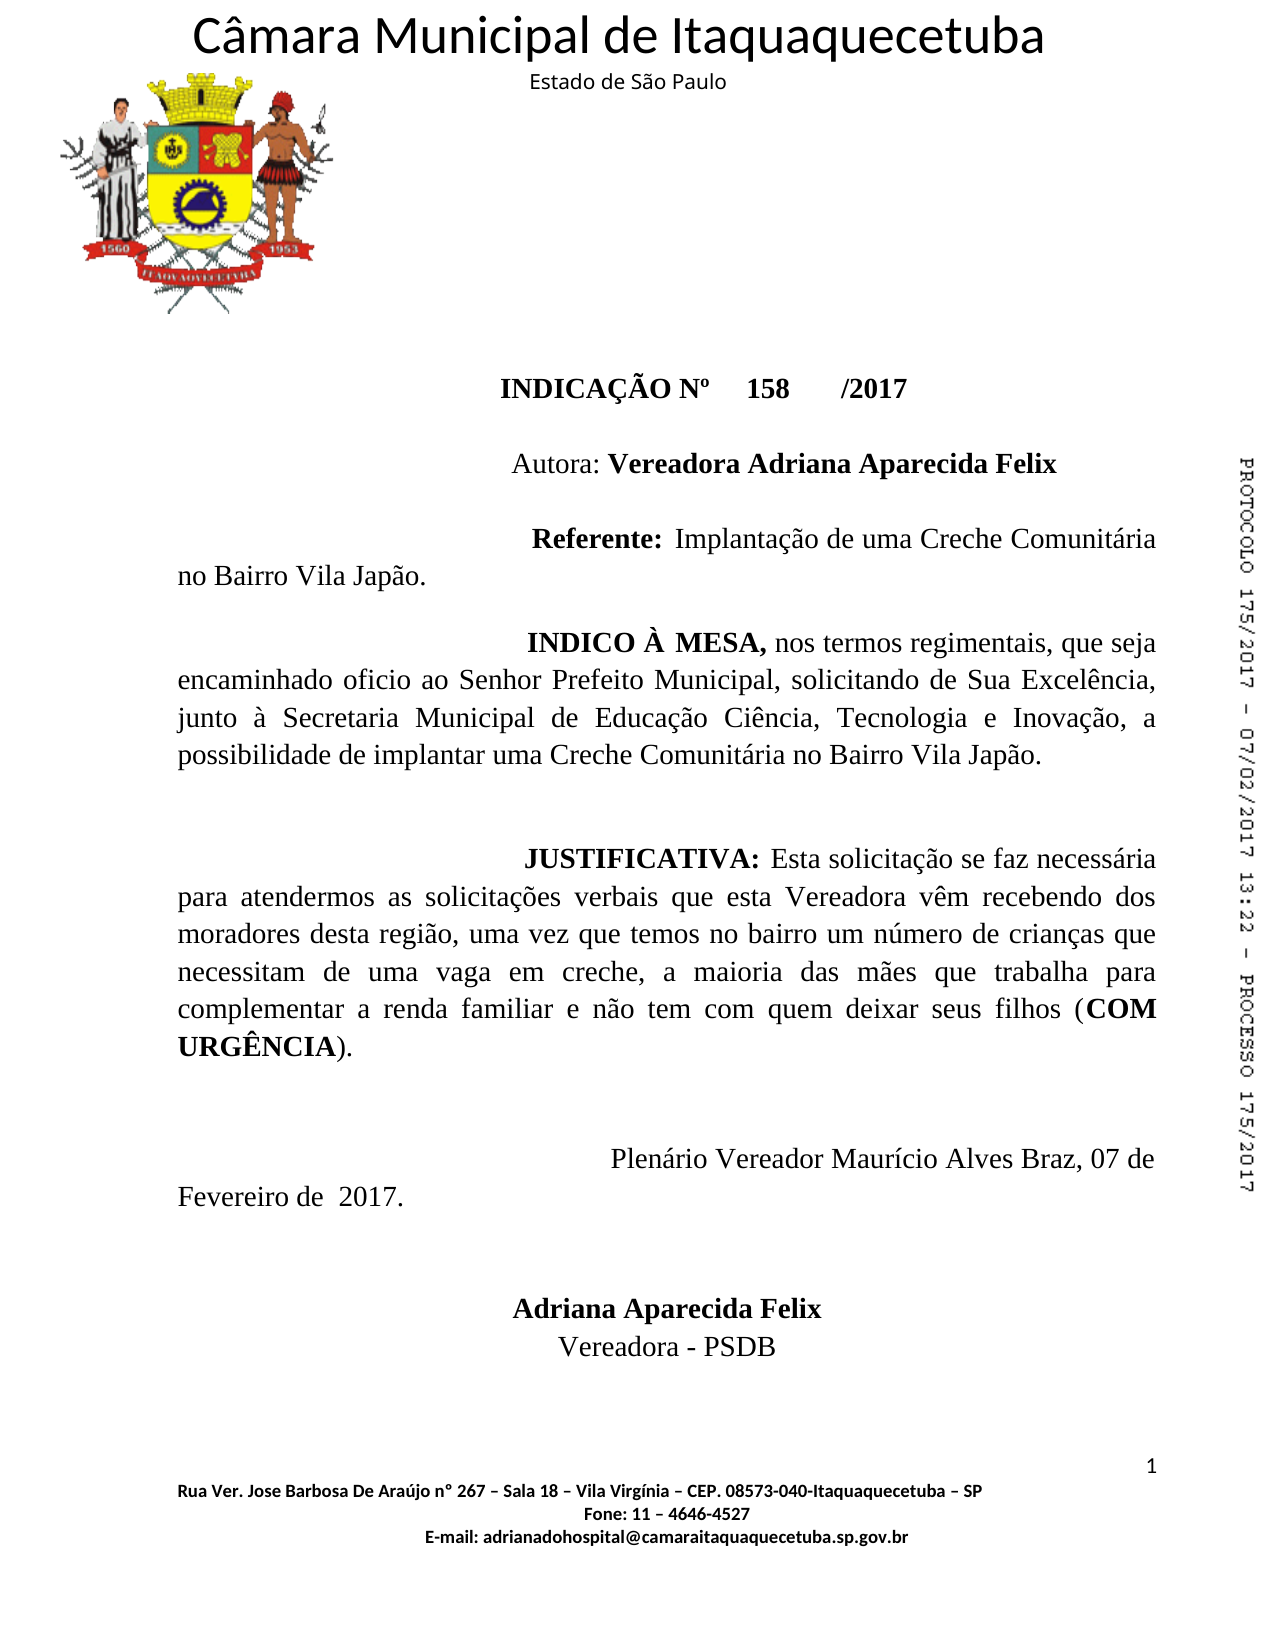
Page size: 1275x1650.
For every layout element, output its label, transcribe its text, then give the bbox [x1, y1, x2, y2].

text Vereadora - PSDB [177, 1325, 1157, 1363]
text Adriana Aparecida Felix [177, 1288, 1157, 1325]
picture [59, 73, 334, 314]
text Referente: Implantação de uma Creche Comunitária no Bairro Vila Japão. [177, 517, 1157, 592]
text Plenário Vereador Maurício Alves Braz, 07 de Fevereiro de 2017. [177, 1138, 1157, 1213]
picture [1212, 454, 1275, 1196]
text Autora: Vereadora Adriana Aparecida Felix [251, 442, 1157, 479]
text JUSTIFICATIVA: Esta solicitação se faz necessária para atendermos as solicitações verbais que esta Vereadora vêm recebendo dos moradores desta região, uma vez que temos no bairro um número de crianças que necessitam de uma vaga em creche, a maioria das mães que trabalha para complementar a renda familiar e não tem com quem deixar seus filhos (COM URGÊNCIA). [177, 838, 1157, 1063]
text INDICO À MESA, nos termos regimentais, que seja encaminhado oficio ao Senhor Prefeito Municipal, solicitando de Sua Excelência, junto à Secretaria Municipal de Educação Ciência, Tecnologia e Inovação, a possibilidade de implantar uma Creche Comunitária no Bairro Vila Japão. [177, 621, 1157, 771]
text INDICAÇÃO Nº 158 /2017 [177, 367, 1157, 404]
